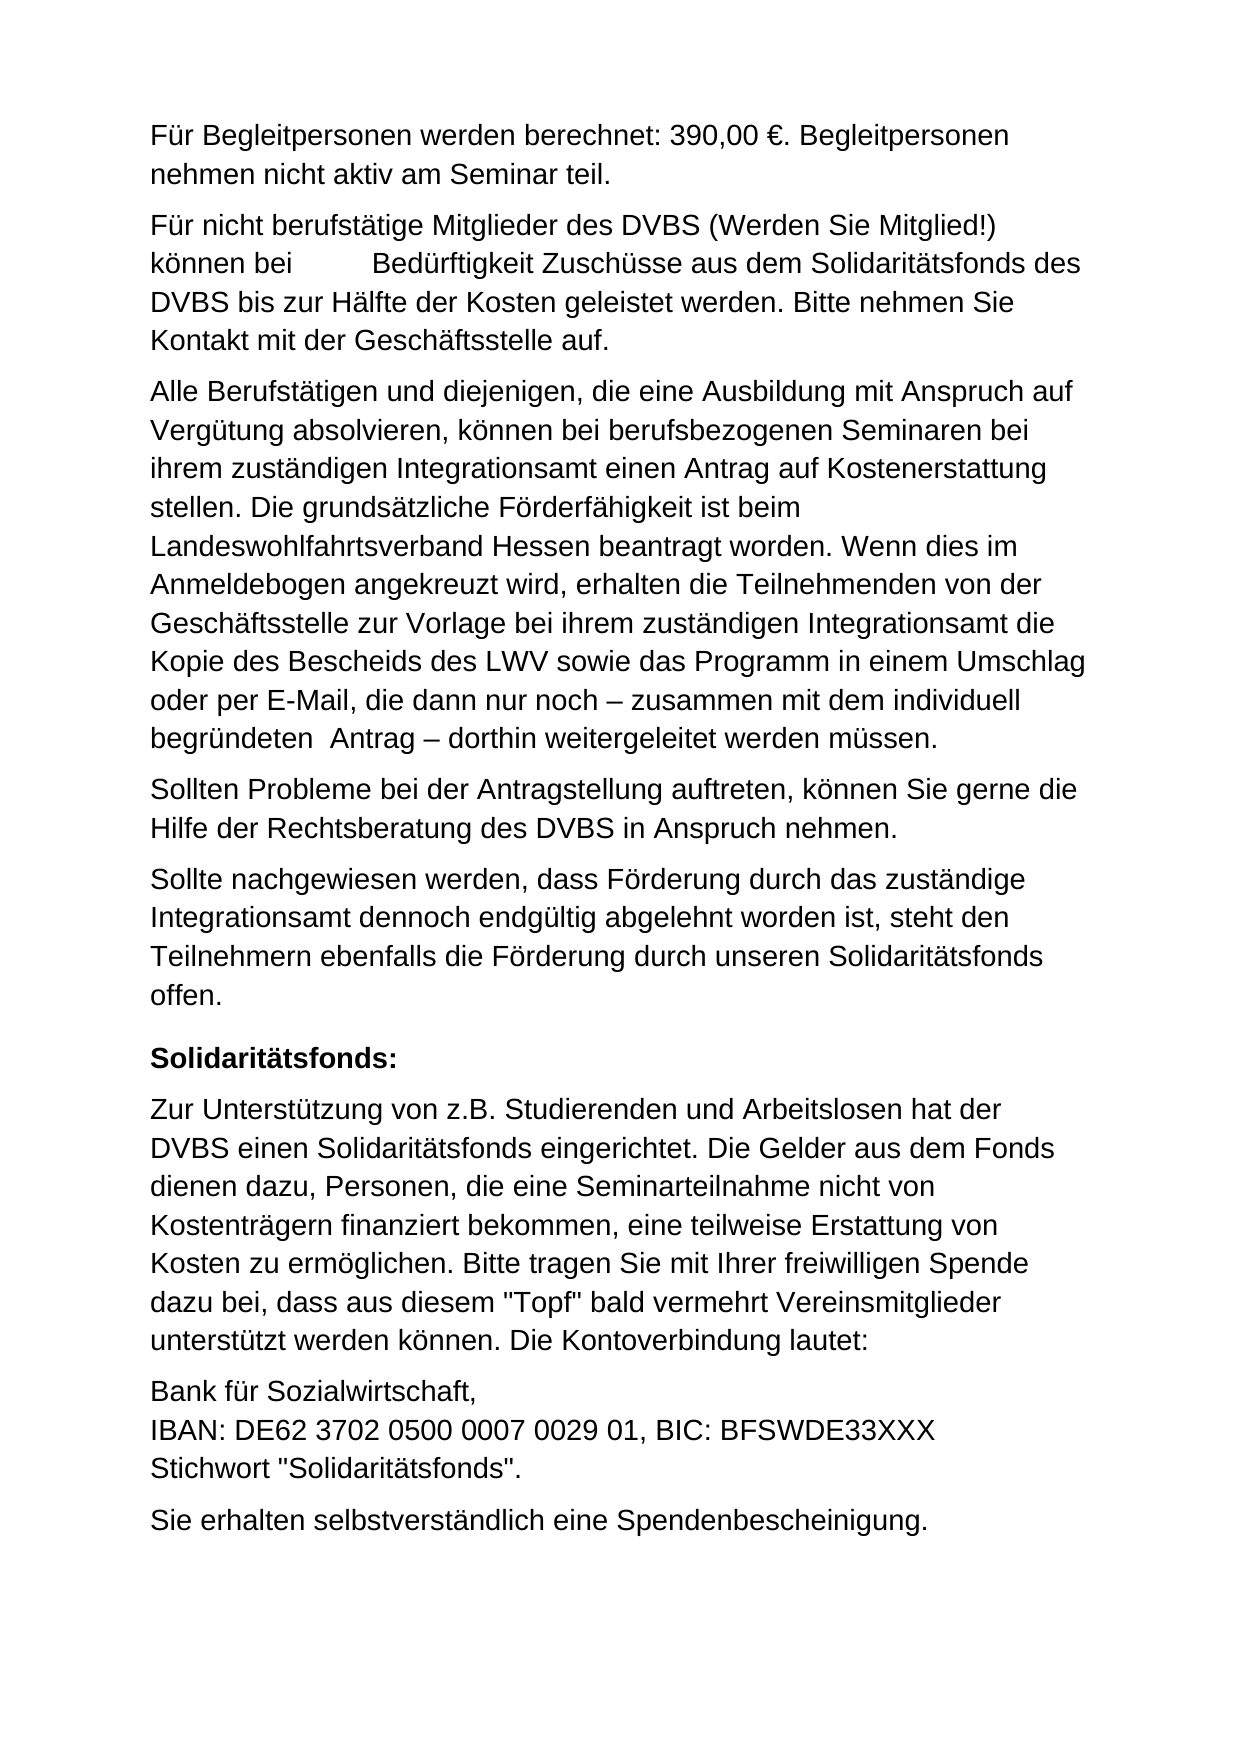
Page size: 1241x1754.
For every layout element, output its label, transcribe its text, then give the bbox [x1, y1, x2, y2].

text Bank für Sozialwirtschaft, IBAN: DE62 3702 0500 0007 0029 01, BIC: BFSWDE33XXX Stichwort "Solidaritätsfonds". [150, 1374, 1090, 1485]
text Sollte nachgewiesen werden, dass Förderung durch das zuständige Integrationsamt dennoch endgültig abgelehnt worden ist, steht den Teilnehmern ebenfalls die Förderung durch unseren Solidaritätsfonds offen. [150, 862, 1090, 1011]
text Für nicht berufstätige Mitglieder des DVBS (Werden Sie Mitglied!) können bei Bedürftigkeit Zuschüsse aus dem Solidaritätsfonds des DVBS bis zur Hälfte der Kosten geleistet werden. Bitte nehmen Sie Kontakt mit der Geschäftsstelle auf. [150, 208, 1090, 357]
text Sie erhalten selbstverständlich eine Spendenbescheinigung. [150, 1502, 1090, 1536]
text Sollten Probleme bei der Antragstellung auftreten, können Sie gerne die Hilfe der Rechtsberatung des DVBS in Anspruch nehmen. [150, 772, 1090, 844]
text Alle Berufstätigen und diejenigen, die eine Ausbildung mit Anspruch auf Vergütung absolvieren, können bei berufsbezogenen Seminaren bei ihrem zuständigen Integrationsamt einen Antrag auf Kostenerstattung stellen. Die grundsätzliche Förderfähigkeit ist beim Landeswohlfahrtsverband Hessen beantragt worden. Wenn dies im Anmeldebogen angekreuzt wird, erhalten die Teilnehmenden von der Geschäftsstelle zur Vorlage bei ihrem zuständigen Integrationsamt die Kopie des Bescheids des LWV sowie das Programm in einem Umschlag oder per E-Mail, die dann nur noch – zusammen mit dem individuell begründeten Antrag – dorthin weitergeleitet werden müssen. [150, 374, 1090, 755]
subtitle Solidaritätsfonds: [150, 1041, 1090, 1074]
text Für Begleitpersonen werden berechnet: 390,00 €. Begleitpersonen nehmen nicht aktiv am Seminar teil. [150, 118, 1090, 190]
text Zur Unterstützung von z.B. Studierenden und Arbeitslosen hat der DVBS einen Solidaritätsfonds eingerichtet. Die Gelder aus dem Fonds dienen dazu, Personen, die eine Seminarteilnahme nicht von Kostenträgern finanziert bekommen, eine teilweise Erstattung von Kosten zu ermöglichen. Bitte tragen Sie mit Ihrer freiwilligen Spende dazu bei, dass aus diesem "Topf" bald vermehrt Vereinsmitglieder unterstützt werden können. Die Kontoverbindung lautet: [150, 1092, 1090, 1357]
